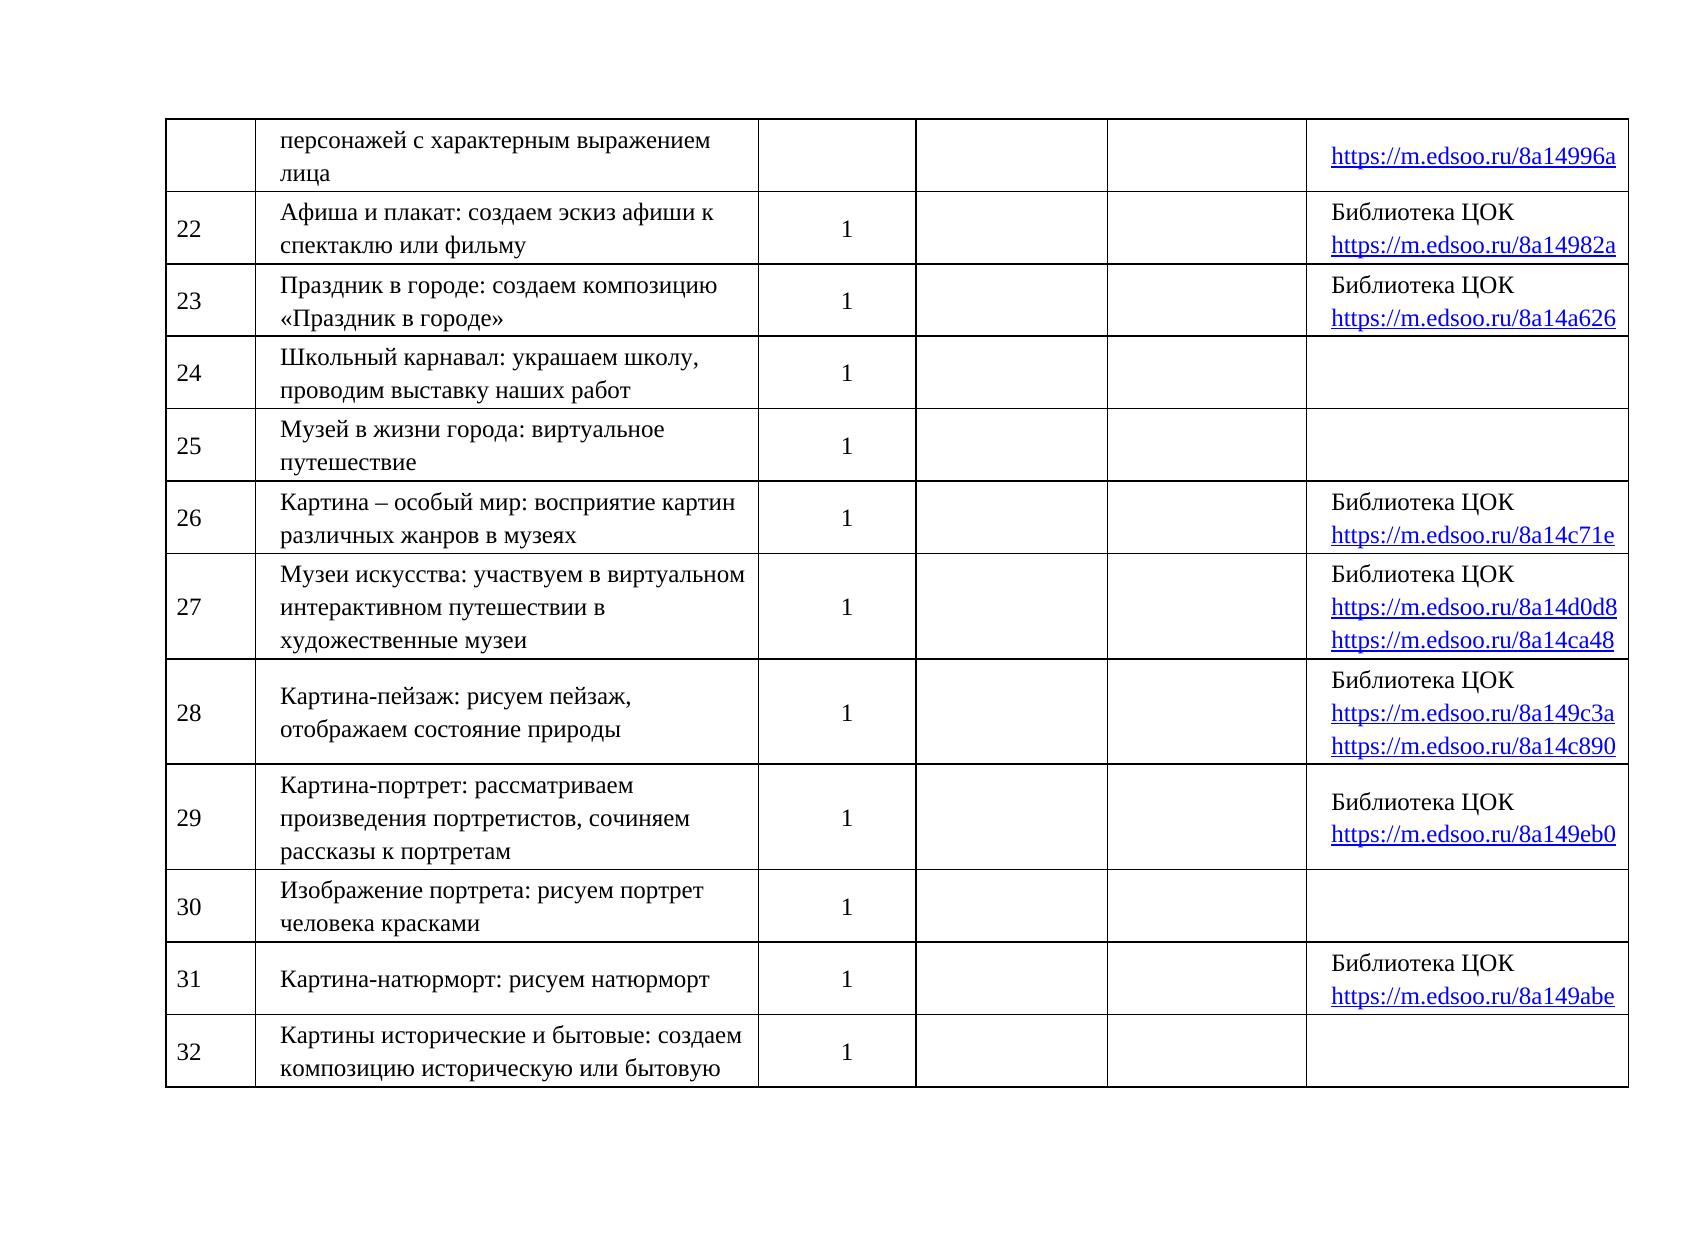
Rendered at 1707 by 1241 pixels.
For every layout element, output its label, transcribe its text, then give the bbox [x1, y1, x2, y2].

table_cell [1307, 1015, 1628, 1086]
table_cell Музей в жизни города: виртуальное путешествие [256, 409, 758, 480]
table_cell [1108, 120, 1306, 191]
table_cell [917, 265, 1107, 335]
table_cell Библиотека ЦОК https://m.edsoo.ru/8a14982a [1307, 192, 1628, 263]
table_cell 31 [167, 943, 255, 1013]
table_cell 26 [167, 482, 255, 552]
table_cell [1108, 943, 1306, 1013]
table_cell [1108, 870, 1306, 941]
table_cell [1108, 1015, 1306, 1086]
table_cell 21 [167, 120, 255, 191]
table_cell 30 [167, 870, 255, 941]
table_cell Картина-натюрморт: рисуем натюрморт [256, 943, 758, 1013]
table_cell 1 [759, 660, 915, 763]
table_cell [917, 409, 1107, 480]
table_cell [1108, 660, 1306, 763]
table_cell 1 [759, 192, 915, 263]
table_cell [917, 765, 1107, 869]
table_cell Библиотека ЦОК https://m.edsoo.ru/8a14c71e [1307, 482, 1628, 552]
table_cell 1 [759, 554, 915, 658]
table_cell [1108, 409, 1306, 480]
table_cell [917, 192, 1107, 263]
table_cell Картина – особый мир: восприятие картин различных жанров в музеях [256, 482, 758, 552]
table_cell [917, 870, 1107, 941]
table_cell 27 [167, 554, 255, 658]
table_cell Картины исторические и бытовые: создаем композицию историческую или бытовую [256, 1015, 758, 1086]
table_cell Библиотека ЦОК https://m.edsoo.ru/8a14a626 [1307, 265, 1628, 335]
table_cell 25 [167, 409, 255, 480]
table_cell 1 [759, 409, 915, 480]
table_cell 29 [167, 765, 255, 869]
table_cell Библиотека ЦОК https://m.edsoo.ru/8a149eb0 [1307, 765, 1628, 869]
table_cell [917, 1015, 1107, 1086]
table_cell [1108, 765, 1306, 869]
table_cell Афиша и плакат: создаем эскиз афиши к спектаклю или фильму [256, 192, 758, 263]
table_cell 1 [759, 120, 915, 191]
table_cell [1108, 337, 1306, 408]
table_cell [256, 120, 758, 191]
table_cell 1 [759, 765, 915, 869]
table_cell Праздник в городе: создаем композицию «Праздник в городе» [256, 265, 758, 335]
table_cell 28 [167, 660, 255, 763]
table_cell [917, 943, 1107, 1013]
table_cell [1108, 192, 1306, 263]
table_cell 1 [759, 870, 915, 941]
table_cell 1 [759, 1015, 915, 1086]
table_cell [1307, 870, 1628, 941]
table_cell Изображение портрета: рисуем портрет человека красками [256, 870, 758, 941]
table_cell Библиотека ЦОК https://m.edsoo.ru/8a149abe [1307, 943, 1628, 1013]
table_cell Картина-портрет: рассматриваем произведения портретистов, сочиняем рассказы к портретам [256, 765, 758, 869]
table_cell Библиотека ЦОК https://m.edsoo.ru/8a149c3a https://m.edsoo.ru/8a14c890 [1307, 660, 1628, 763]
table_cell [1108, 554, 1306, 658]
table_cell Библиотека ЦОК https://m.edsoo.ru/8a14d0d8 https://m.edsoo.ru/8a14ca48 [1307, 554, 1628, 658]
table_cell [917, 482, 1107, 552]
table_cell 1 [759, 337, 915, 408]
table_cell 1 [759, 265, 915, 335]
table_cell 32 [167, 1015, 255, 1086]
table_cell 24 [167, 337, 255, 408]
table_cell [917, 337, 1107, 408]
table_cell [1108, 482, 1306, 552]
table_cell Картина-пейзаж: рисуем пейзаж, отображаем состояние природы [256, 660, 758, 763]
table_cell [1307, 337, 1628, 408]
table_cell [1307, 409, 1628, 480]
table_cell 1 [759, 482, 915, 552]
table_cell 22 [167, 192, 255, 263]
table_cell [1307, 120, 1628, 191]
table_cell [917, 660, 1107, 763]
table_cell Школьный карнавал: украшаем школу, проводим выставку наших работ [256, 337, 758, 408]
table_cell 23 [167, 265, 255, 335]
table_cell [917, 120, 1107, 191]
table_cell [1108, 265, 1306, 335]
table_cell 1 [759, 943, 915, 1013]
table_cell [917, 554, 1107, 658]
table_cell Музеи искусства: участвуем в виртуальном интерактивном путешествии в художественные музеи [256, 554, 758, 658]
